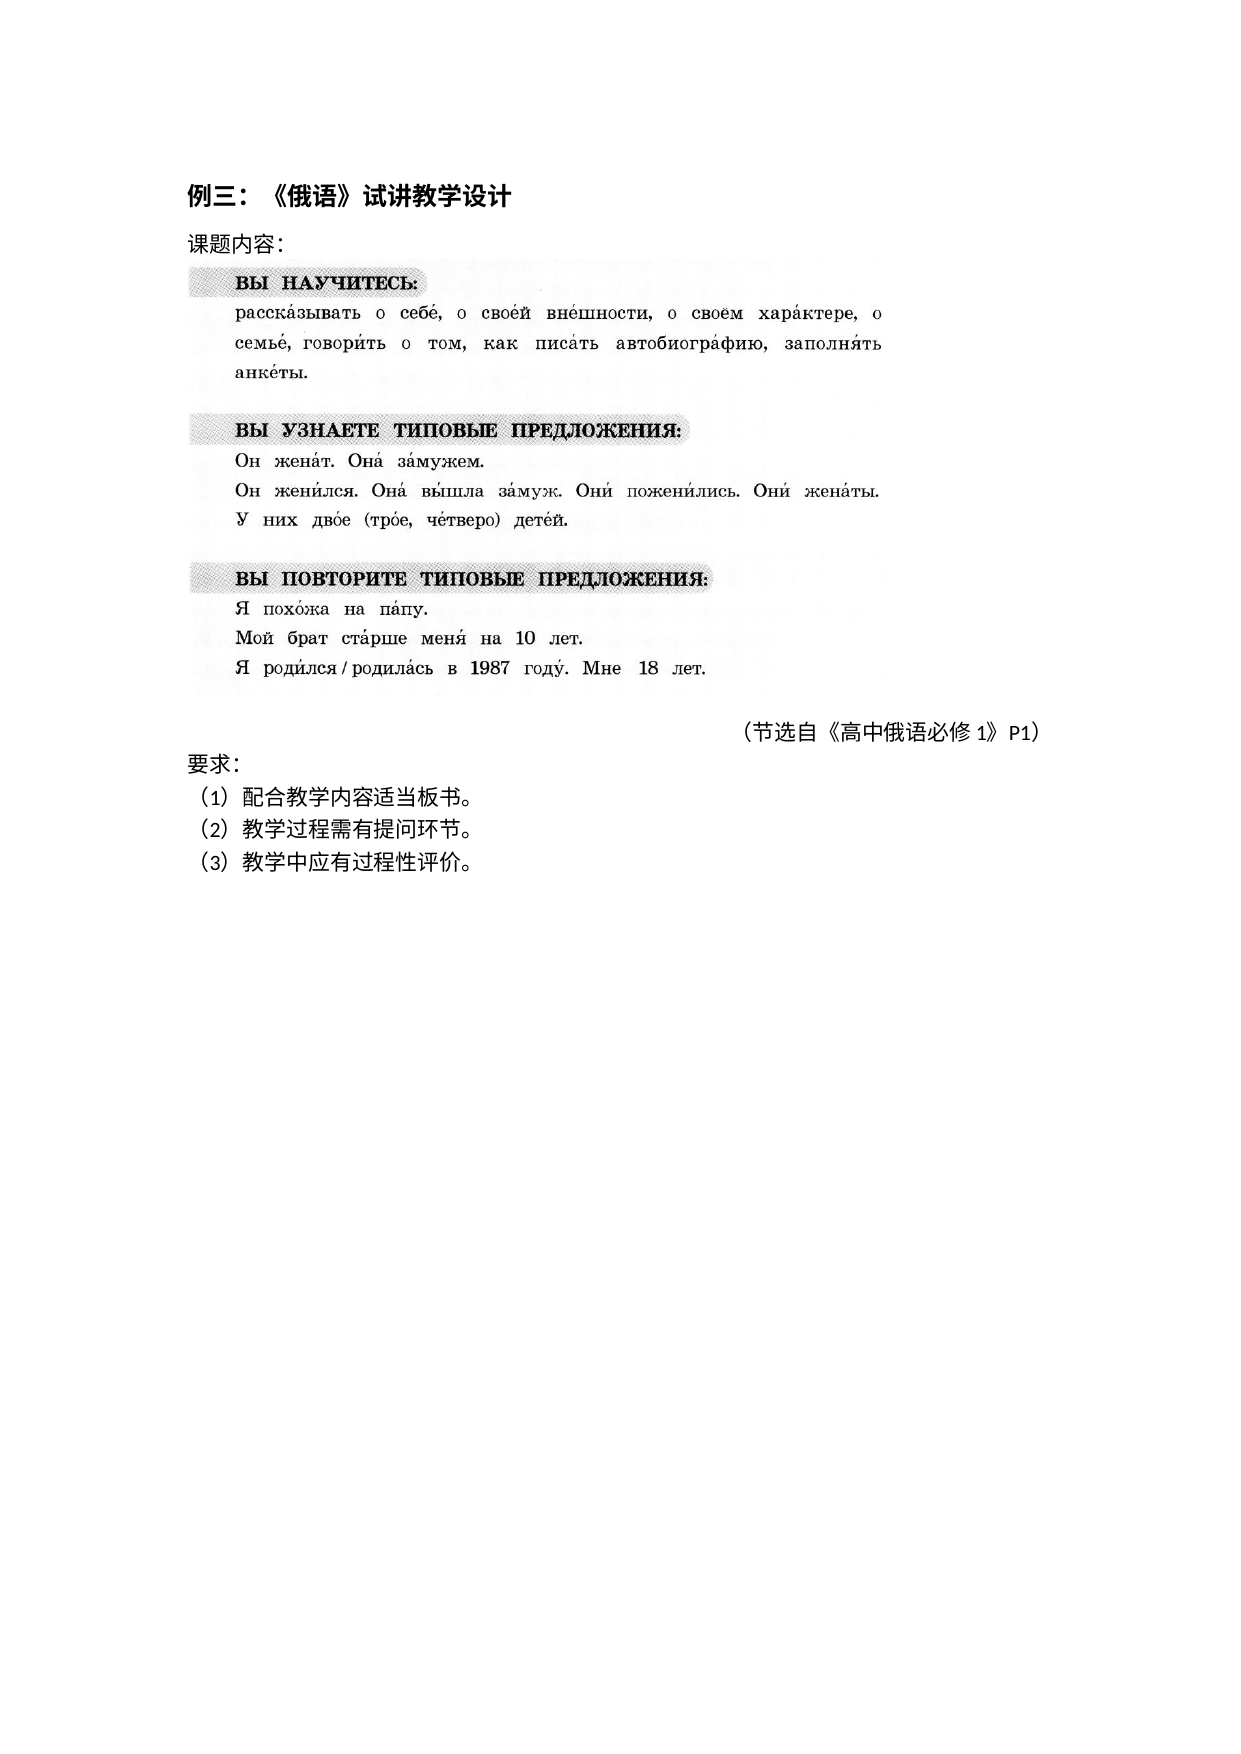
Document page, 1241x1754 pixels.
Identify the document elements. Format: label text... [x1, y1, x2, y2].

text （1）配合教学内容适当板书。 [187, 779, 1053, 812]
text 例三：《俄语》试讲教学设计 [187, 162, 1053, 227]
picture [187, 259, 901, 696]
text 课题内容： [187, 227, 1053, 259]
text （2）教学过程需有提问环节。 [187, 812, 1053, 844]
text （3）教学中应有过程性评价。 [187, 844, 1053, 877]
text 要求： [187, 747, 1053, 779]
text （节选自《高中俄语必修1》P1） [187, 714, 1053, 747]
